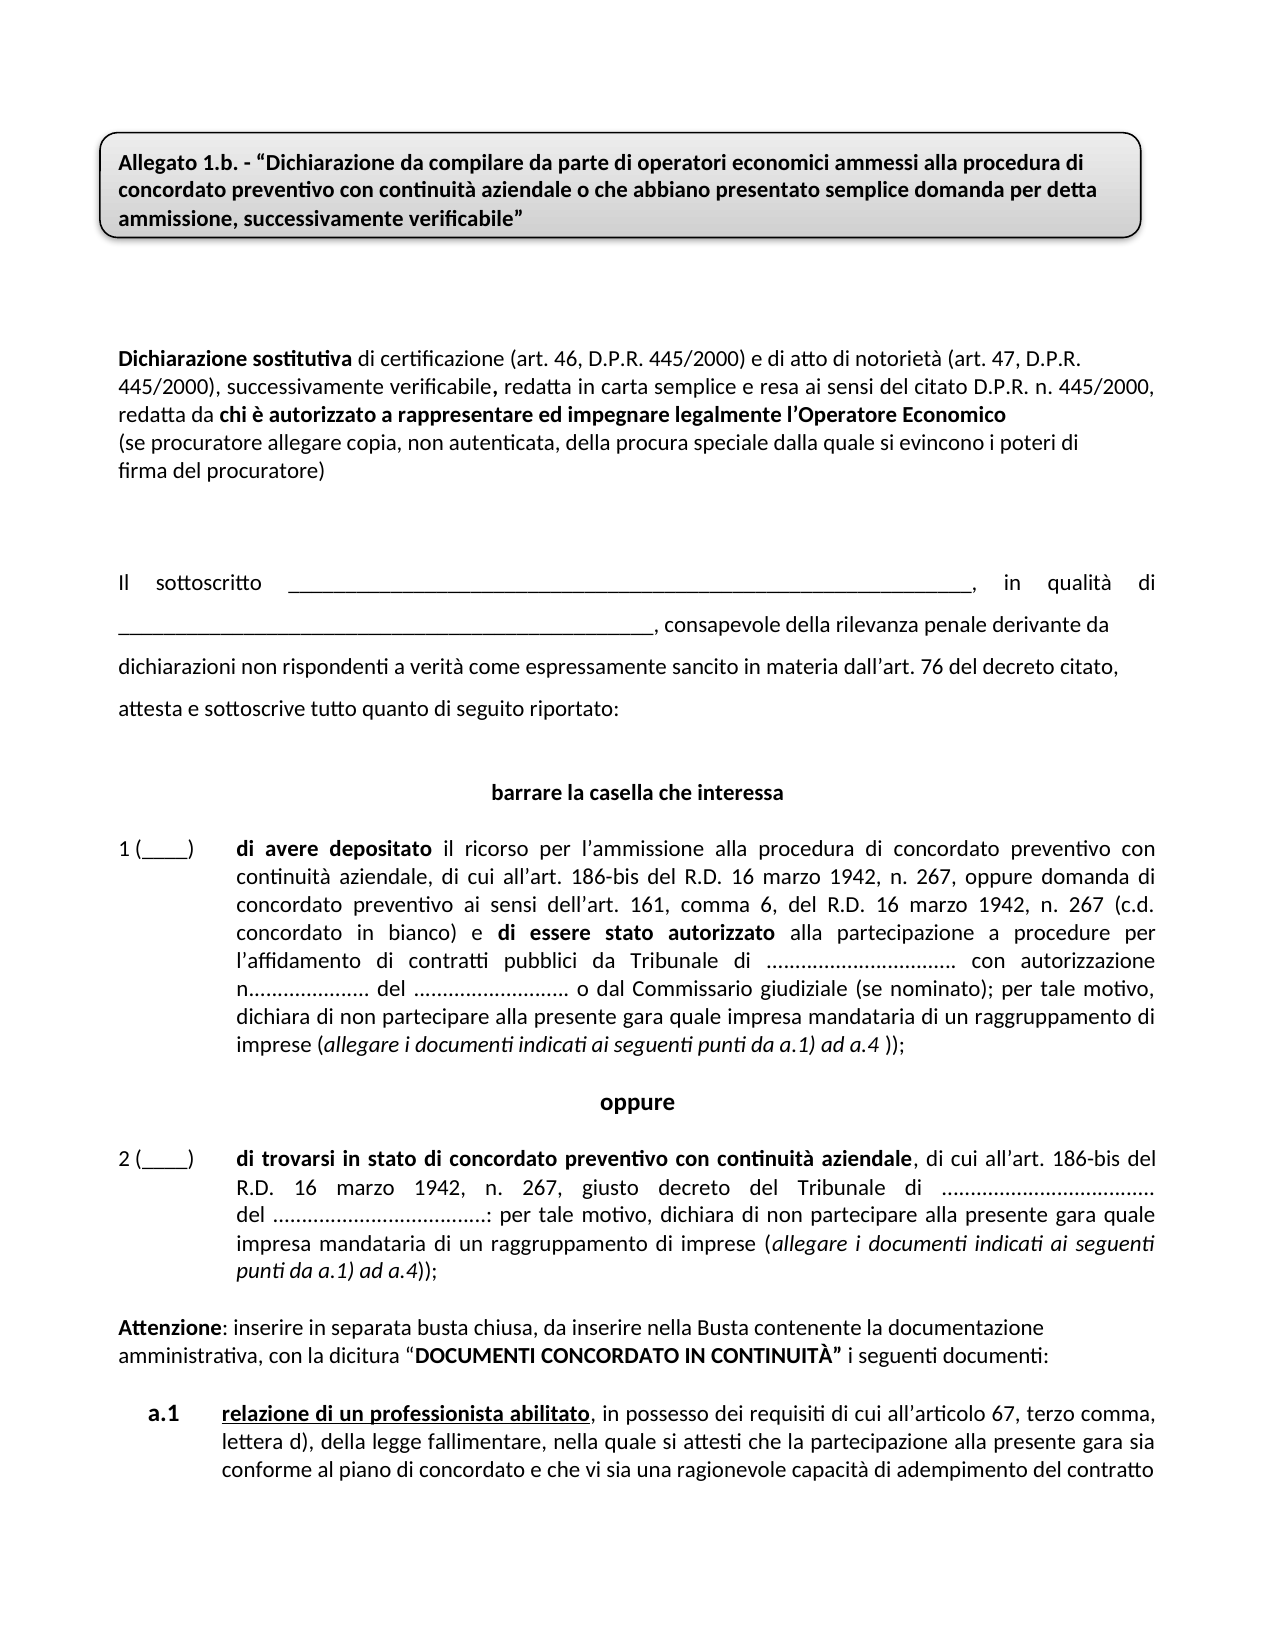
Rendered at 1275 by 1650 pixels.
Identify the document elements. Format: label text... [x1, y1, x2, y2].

text firma del procuratore) [118, 456, 1157, 484]
text 445/2000), successivamente verificabile, redatta in carta semplice e resa ai sensi del citato D.P.R. n. 445/2000, redatta da chi è autorizzato a rappresentare ed impegnare legalmente l’Operatore Economico [118, 372, 1157, 428]
text Attenzione: inserire in separata busta chiusa, da inserire nella Busta contenente la documentazione [118, 1313, 1157, 1341]
list oppure [118, 1086, 1157, 1117]
text Dichiarazione sostitutiva di certificazione (art. 46, D.P.R. 445/2000) e di atto di notorietà (art. 47, D.P.R. [118, 344, 1157, 372]
text dichiarazioni non rispondenti a verità come espressamente sancito in materia dall’art. 76 del decreto citato, [118, 652, 1157, 680]
text attesta e sottoscrive tutto quanto di seguito riportato: [118, 694, 1157, 722]
text (se procuratore allegare copia, non autenticata, della procura speciale dalla quale si evincono i poteri di [118, 428, 1157, 456]
text amministrativa, con la dicitura “DOCUMENTI CONCORDATO IN CONTINUITÀ” i seguenti documenti: [118, 1341, 1157, 1369]
list di trovarsi in stato di concordato preventivo con continuità aziendale, di cui all’art. 186-bis del R.D. 16 marzo 1942, n. 267, giusto decreto del Tribunale di ..................................... del .....................................: per tale motivo, dichiara di non partecipare alla presente gara quale impresa mandataria di un raggruppamento di imprese (allegare i documenti indicati ai seguenti punti da a.1) ad a.4)); [118, 1144, 1157, 1285]
text Allegato 1.b. - “Dichiarazione da compilare da parte di operatori economici ammessi alla procedura di concordato preventivo con continuità aziendale o che abbiano presentato semplice domanda per detta ammissione, successivamente verificabile” [118, 148, 1157, 232]
text Il sottoscritto ____________________________________________________________, in qualità di _______________________________________________, consapevole della rilevanza penale derivante da [118, 568, 1157, 638]
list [148, 1397, 1157, 1483]
list di avere depositato il ricorso per l’ammissione alla procedura di concordato preventivo con continuità aziendale, di cui all’art. 186-bis del R.D. 16 marzo 1942, n. 267, oppure domanda di concordato preventivo ai sensi dell’art. 161, comma 6, del R.D. 16 marzo 1942, n. 267 (c.d. concordato in bianco) e di essere stato autorizzato alla partecipazione a procedure per l’affidamento di contratti pubblici da Tribunale di ................................. con autorizzazione n..................... del ........................... o dal Commissario giudiziale (se nominato); per tale motivo, dichiara di non partecipare alla presente gara quale impresa mandataria di un raggruppamento di imprese (allegare i documenti indicati ai seguenti punti da a.1) ad a.4 )); [118, 834, 1157, 1058]
text barrare la casella che interessa [118, 778, 1157, 806]
